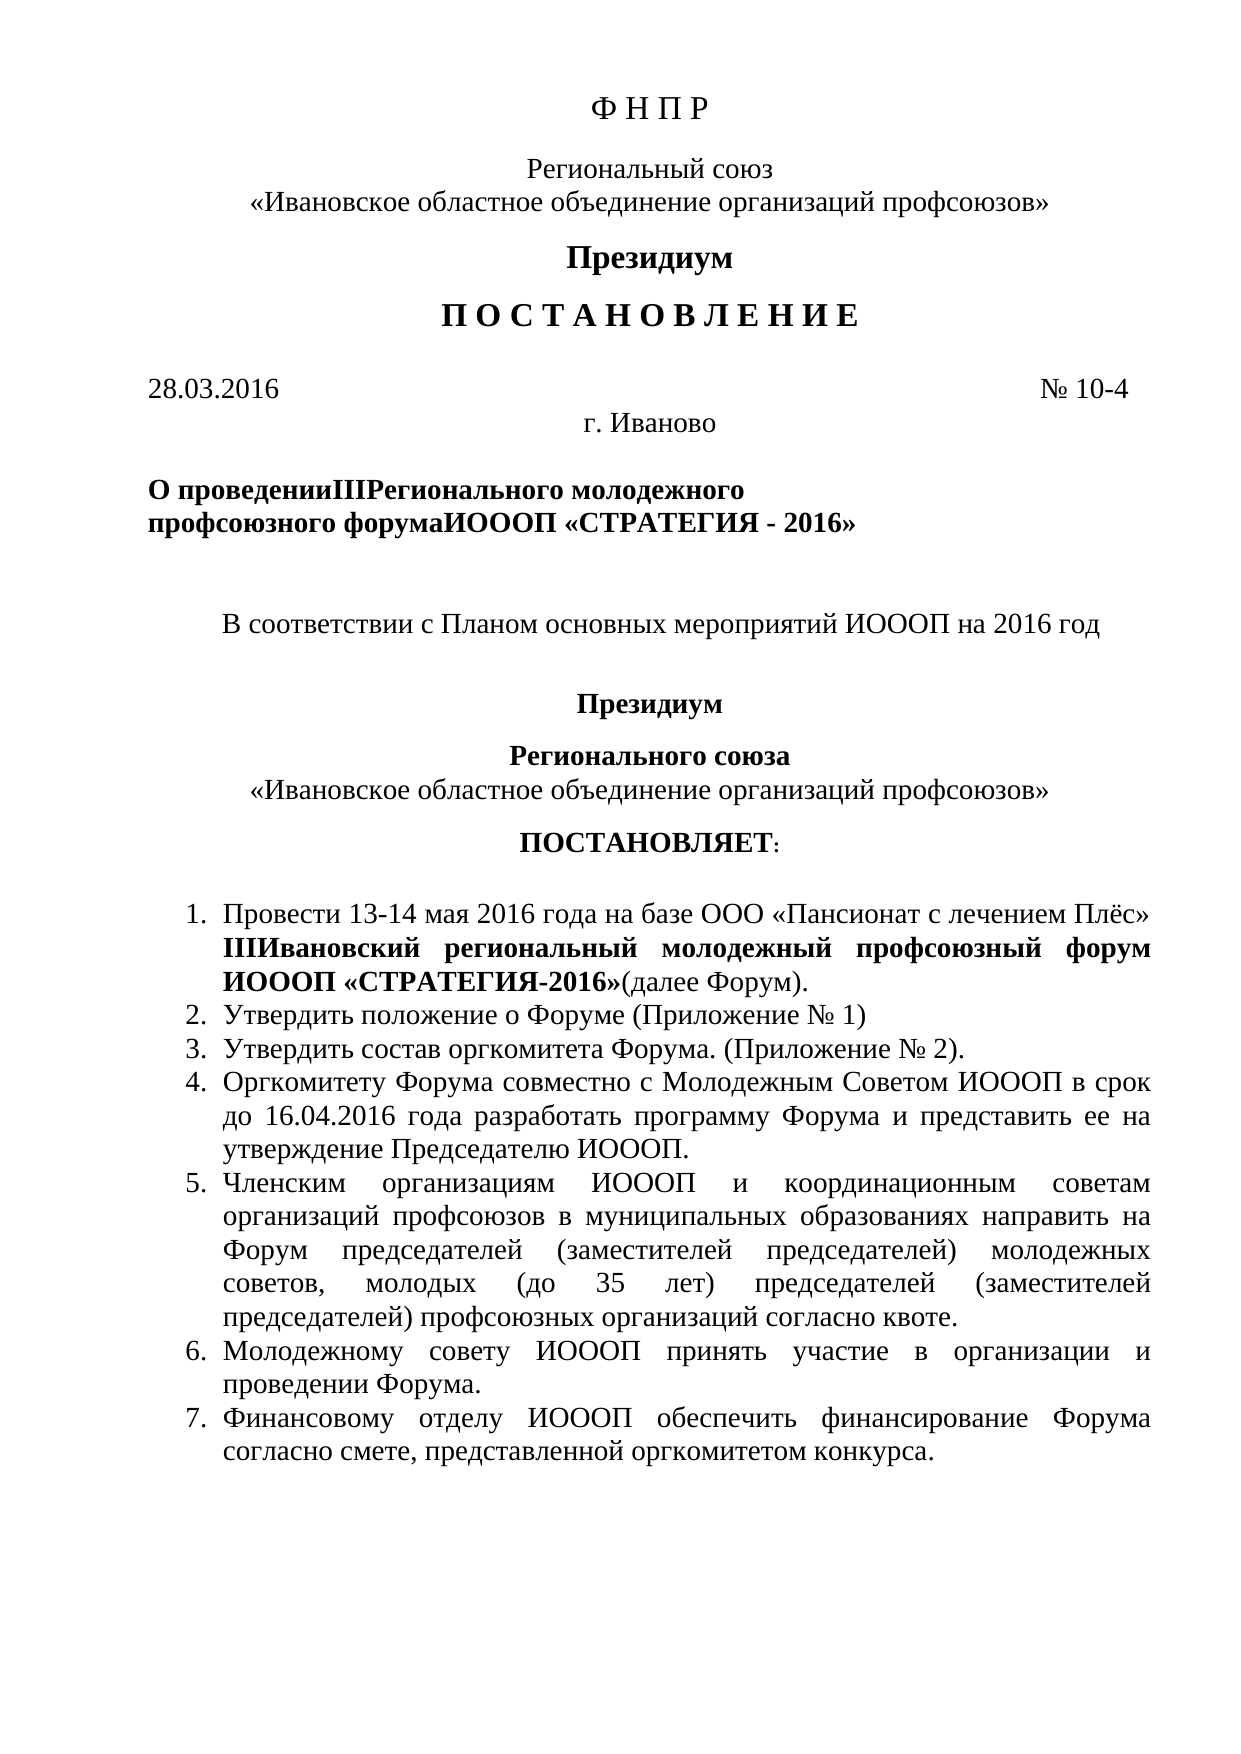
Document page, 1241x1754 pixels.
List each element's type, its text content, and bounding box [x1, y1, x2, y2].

text «Ивановское областное объединение организаций профсоюзов» [148, 184, 1152, 218]
text Ф Н П Р [148, 89, 1152, 127]
text В соответствии с Планом основных мероприятий ИОООП на 2016 год [148, 606, 1152, 640]
list Утвердить состав оргкомитета Форума. (Приложение № 2). [185, 1031, 1152, 1064]
text Президиум [148, 686, 1152, 719]
text г. Иваново [148, 405, 1152, 438]
text О проведенииIIIРегионального молодежного профсоюзного форумаИОООП «СТРАТЕГИЯ - 2016» [148, 472, 1152, 539]
list Утвердить положение о Форуме (Приложение № 1) [185, 997, 1152, 1031]
text П О С Т А Н О В Л Е Н И Е [148, 295, 1152, 333]
list Провести 13-14 мая 2016 года на базе ООО «Пансионат с лечением Плёс» IIIИвановский региональный молодежный профсоюзный форум ИОООП «СТРАТЕГИЯ-2016»(далее Форум). [185, 897, 1152, 997]
text Регионального союза [148, 738, 1152, 772]
list Молодежному совету ИОООП принять участие в организации и проведении Форума. [185, 1333, 1152, 1400]
list Финансовому отделу ИОООП обеспечить финансирование Форума согласно смете, представленной оргкомитетом конкурса. [185, 1400, 1152, 1467]
text Региональный союз [148, 151, 1152, 184]
text «Ивановское областное объединение организаций профсоюзов» [148, 772, 1152, 806]
list Оргкомитету Форума совместно с Молодежным Советом ИОООП в срок до 16.04.2016 года разработать программу Форума и представить ее на утверждение Председателю ИОООП. [185, 1064, 1152, 1165]
list Членским организациям ИОООП и координационным советам организаций профсоюзов в муниципальных образованиях направить на Форум председателей (заместителей председателей) молодежных советов, молодых (до 35 лет) председателей (заместителей председателей) профсоюзных организаций согласно квоте. [185, 1165, 1152, 1333]
text Президиум [148, 237, 1152, 276]
text ПОСТАНОВЛЯЕТ: [148, 825, 1152, 858]
text 28.03.2016 № 10-4 [148, 371, 1152, 405]
